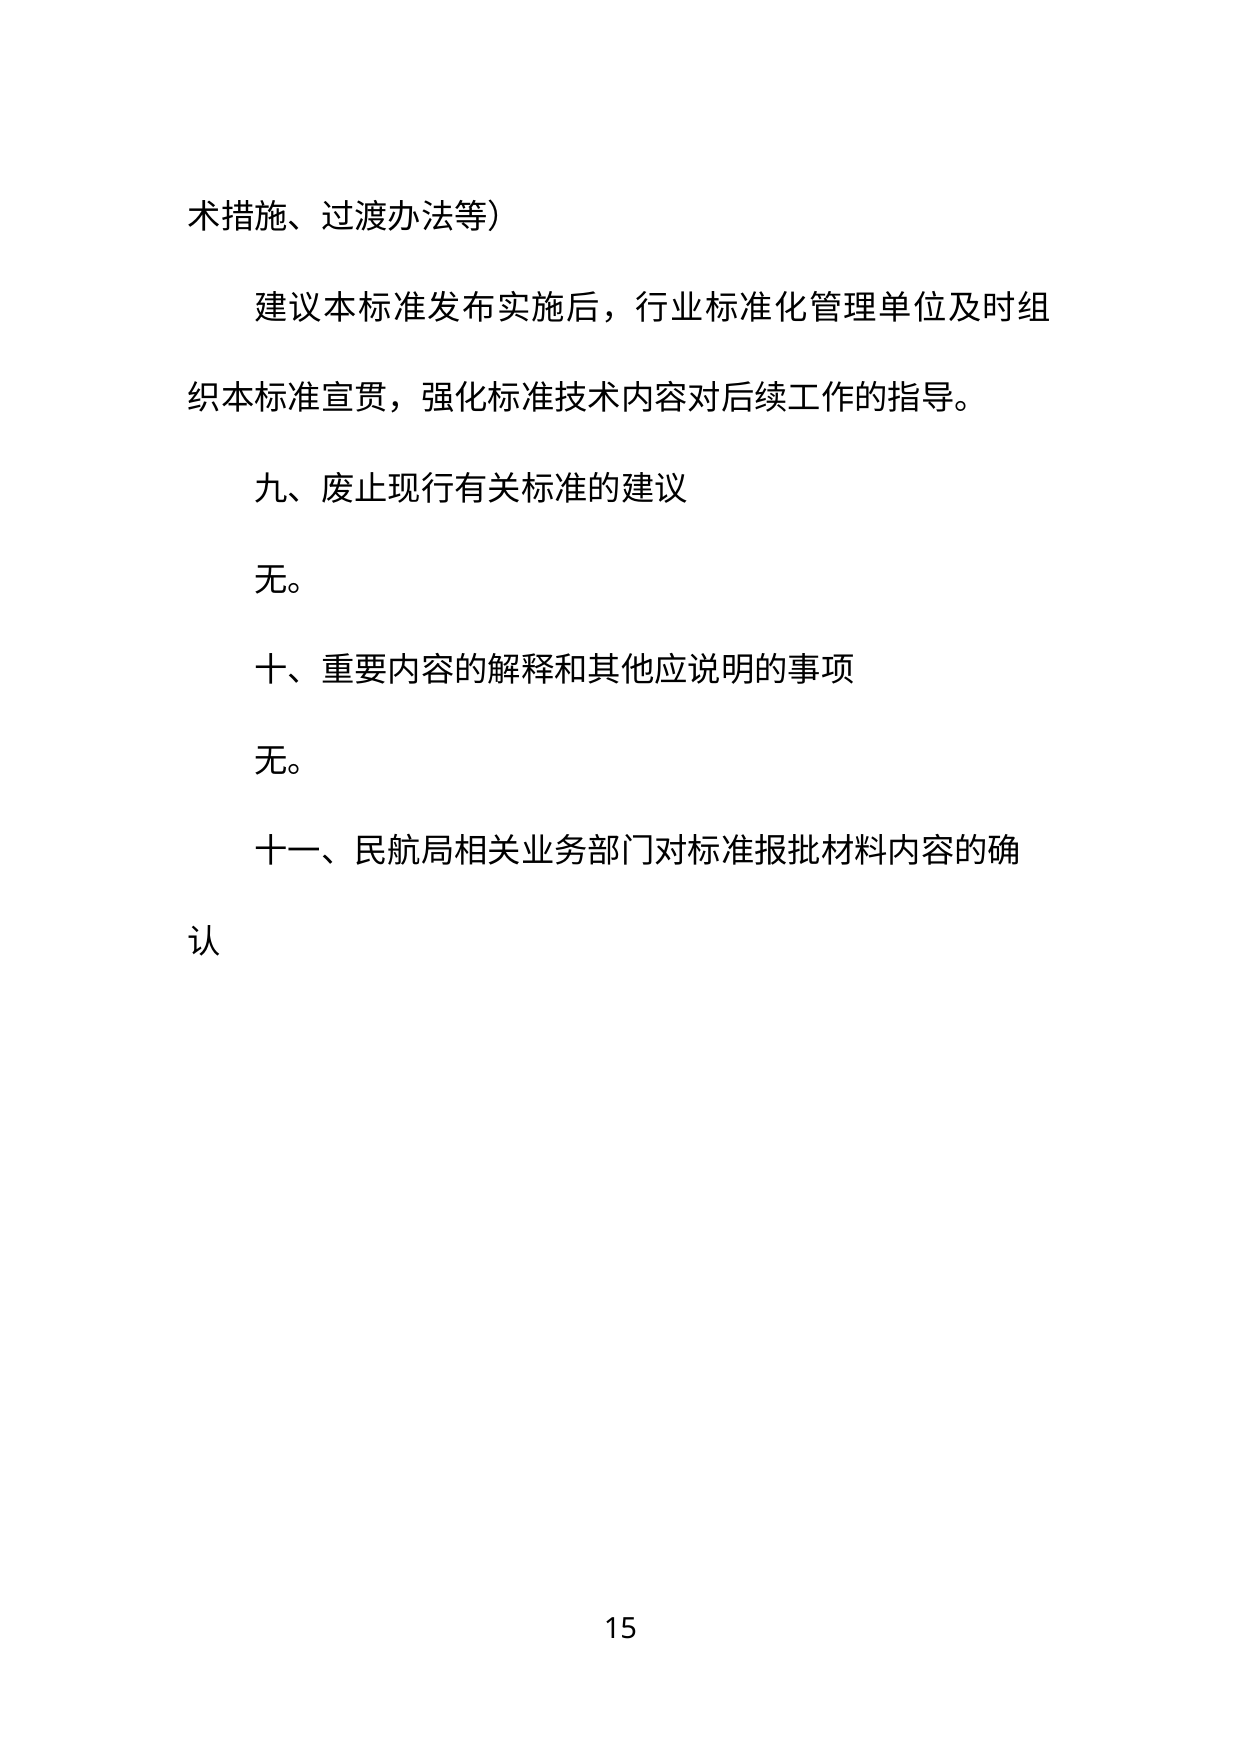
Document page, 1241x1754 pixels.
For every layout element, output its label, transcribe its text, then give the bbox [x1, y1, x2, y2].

text 无。 [187, 712, 1053, 803]
text 无。 [187, 531, 1053, 622]
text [187, 169, 1053, 259]
text 建议本标准发布实施后，行业标准化管理单位及时组织本标准宣贯，强化标准技术内容对后续工作的指导。 [187, 259, 1053, 441]
text 十一、民航局相关业务部门对标准报批材料内容的确认 [187, 803, 1053, 984]
text 十、重要内容的解释和其他应说明的事项 [187, 622, 1053, 712]
text 九、废止现行有关标准的建议 [187, 441, 1053, 531]
